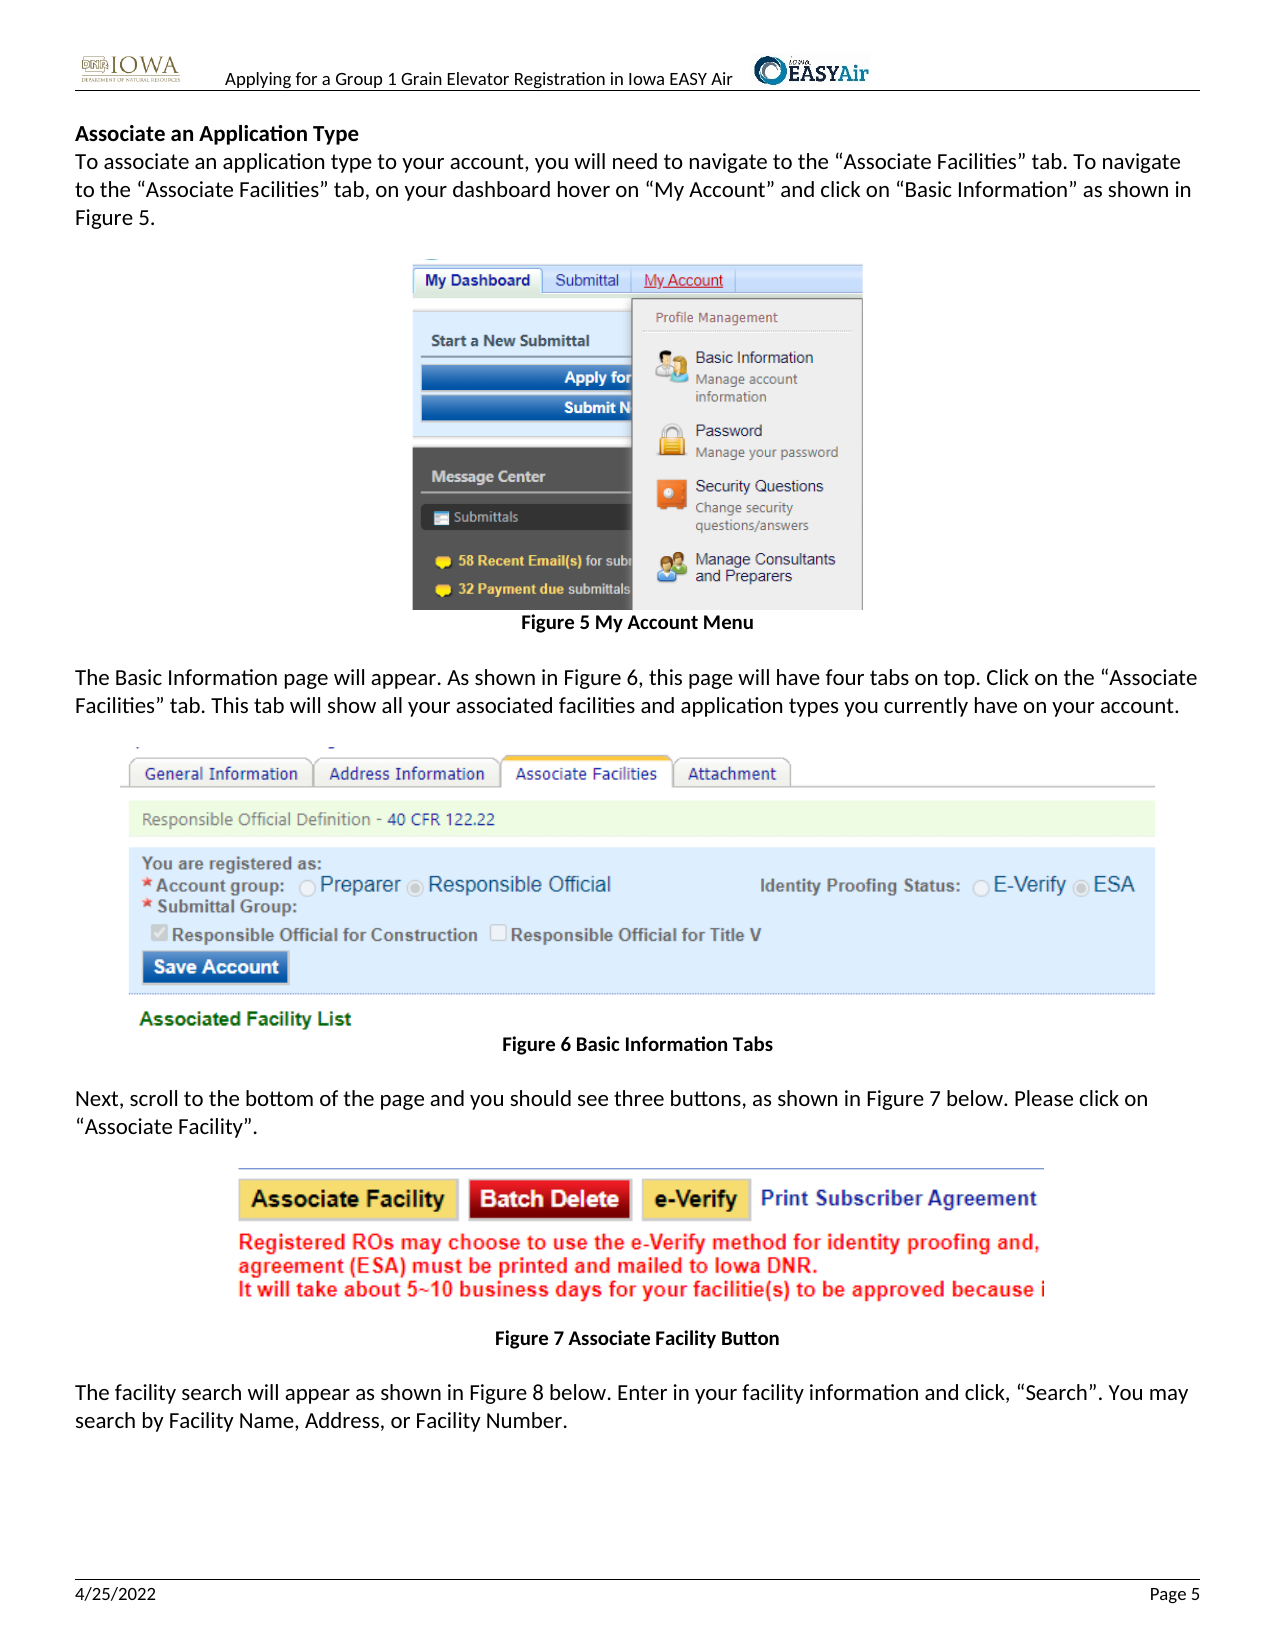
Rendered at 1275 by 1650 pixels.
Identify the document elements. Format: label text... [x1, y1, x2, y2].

text To associate an application type to your account, you will need to navigate to the “Associate Facilities” tab. To navigate to the “Associate Facilities” tab, on your dashboard hover on “My Account” and click on “Basic Information” as shown in Figure 5. [75, 147, 1200, 231]
text The facility search will appear as shown in Figure 8 below. Enter in your facility information and click, “Search”. You may search by Facility Name, Address, or Facility Number. [75, 1378, 1200, 1434]
picture [412, 259, 863, 610]
text Next, scroll to the bottom of the page and you should see three buttons, as shown in Figure 7 below. Please click on “Associate Facility”. [75, 1084, 1200, 1141]
picture [231, 1168, 1044, 1325]
text Figure 6 Basic Information Tabs [75, 1031, 1200, 1056]
text Figure 5 My Account Menu [75, 609, 1200, 635]
text The Basic Information page will appear. As shown in Figure 6, this page will have four tabs on top. Click on the “Associate Facilities” tab. This tab will show all your associated facilities and application types you currently have on your account. [75, 663, 1200, 719]
picture [120, 747, 1155, 1031]
picture [75, 45, 186, 86]
text Associate an Application Type [75, 119, 1200, 147]
picture [750, 53, 871, 86]
text Figure 7 Associate Facility Button [75, 1325, 1200, 1350]
